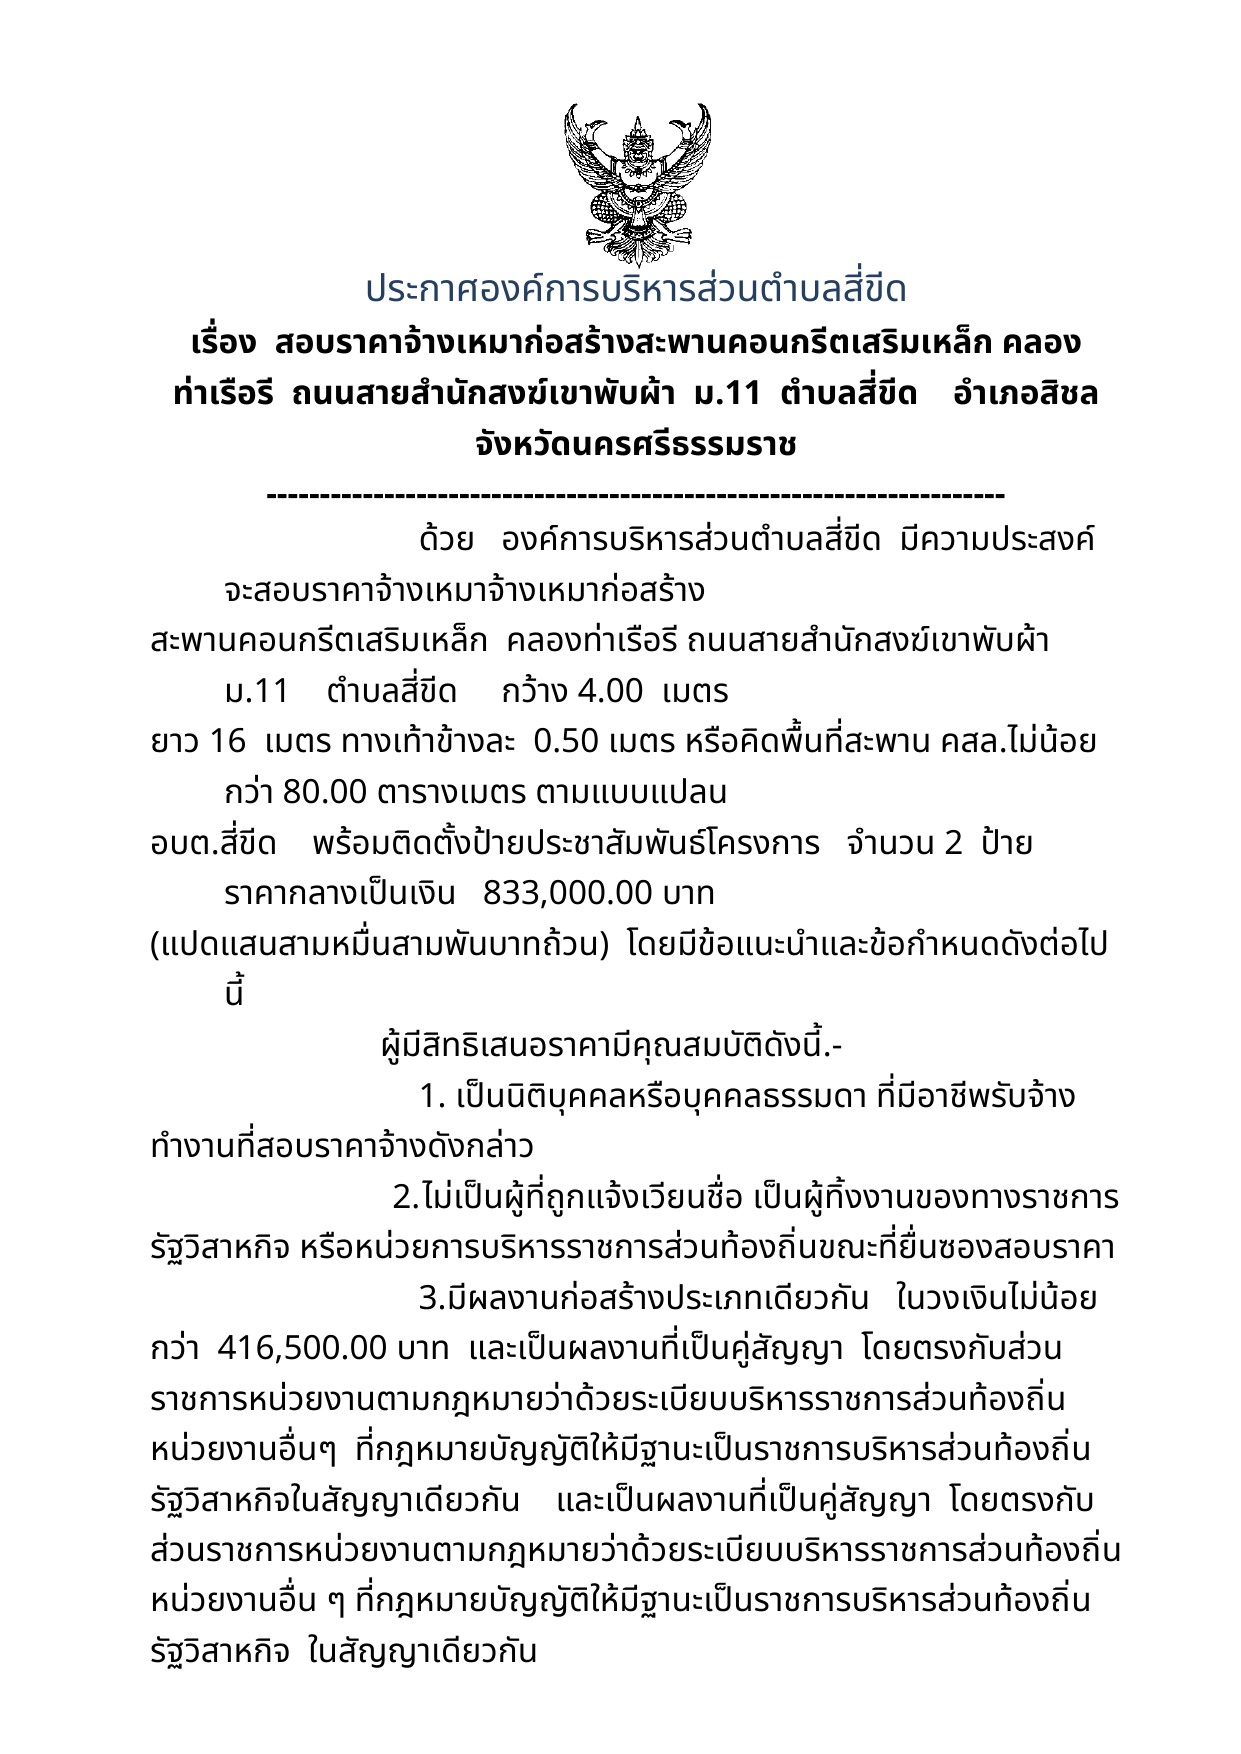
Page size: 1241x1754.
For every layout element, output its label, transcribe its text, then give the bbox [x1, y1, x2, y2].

text (แปดแสนสามหมื่นสามพันบาทถ้วน) โดยมีข้อแนะนำและข้อกำหนดดังต่อไปนี้ [150, 920, 1122, 1021]
subtitle ประกาศองค์การบริหารส่วนตำบลสี่ขีด [150, 262, 1122, 318]
text ด้วย องค์การบริหารส่วนตำบลสี่ขีด มีความประสงค์จะสอบราคาจ้างเหมาจ้างเหมาก่อสร้าง [150, 515, 1122, 616]
text 3.มีผลงานก่อสร้างประเภทเดียวกัน ในวงเงินไม่น้อยกว่า 416,500.00 บาท และเป็นผลงานที่เป็นคู่สัญญา โดยตรงกับส่วนราชการหน่วยงานตามกฎหมายว่าด้วยระเบียบบริหารราชการส่วนท้องถิ่นหน่วยงานอื่นๆ ที่กฎหมายบัญญัติให้มีฐานะเป็นราชการบริหารส่วนท้องถิ่น รัฐวิสาหกิจในสัญญาเดียวกัน และเป็นผลงานที่เป็นคู่สัญญา โดยตรงกับส่วนราชการหน่วยงานตามกฎหมายว่าด้วยระเบียบบริหารราชการส่วนท้องถิ่นหน่วยงานอื่น ๆ ที่กฎหมายบัญญัติให้มีฐานะเป็นราชการบริหารส่วนท้องถิ่น รัฐวิสาหกิจ ในสัญญาเดียวกัน [150, 1273, 1122, 1677]
text สะพานคอนกรีตเสริมเหล็ก คลองท่าเรือรี ถนนสายสำนักสงฆ์เขาพับผ้า ม.11 ตำบลสี่ขีด กว้าง 4.00 เมตร [150, 616, 1122, 717]
text เรื่อง สอบราคาจ้างเหมาก่อสร้างสะพานคอนกรีตเสริมเหล็ก คลองท่าเรือรี ถนนสายสำนักสงฆ์เขาพับผ้า ม.11 ตำบลสี่ขีด อำเภอสิชล จังหวัดนครศรีธรรมราช [150, 318, 1122, 470]
picture [562, 101, 713, 271]
text --------------------------------------------------------------------- [150, 470, 1122, 515]
text 1. เป็นนิติบุคคลหรือบุคคลธรรมดา ที่มีอาชีพรับจ้างทำงานที่สอบราคาจ้างดังกล่าว [150, 1071, 1122, 1172]
text ยาว 16 เมตร ทางเท้าข้างละ หรือคิดพื้นที่สะพาน คสล.ไม่น้อยกว่า ตามแบบแปลน [150, 717, 1122, 818]
text ผู้มีสิทธิเสนอราคามีคุณสมบัติดังนี้.- [150, 1021, 1122, 1071]
text อบต.สี่ขีด พร้อมติดตั้งป้ายประชาสัมพันธ์โครงการ จำนวน 2 ป้าย ราคากลางเป็นเงิน 833,000.00 บาท [150, 818, 1122, 920]
text 2.ไม่เป็นผู้ที่ถูกแจ้งเวียนชื่อ เป็นผู้ทิ้งงานของทางราชการ รัฐวิสาหกิจ หรือหน่วยการบริหารราชการส่วนท้องถิ่นขณะที่ยื่นซองสอบราคา [150, 1172, 1122, 1273]
